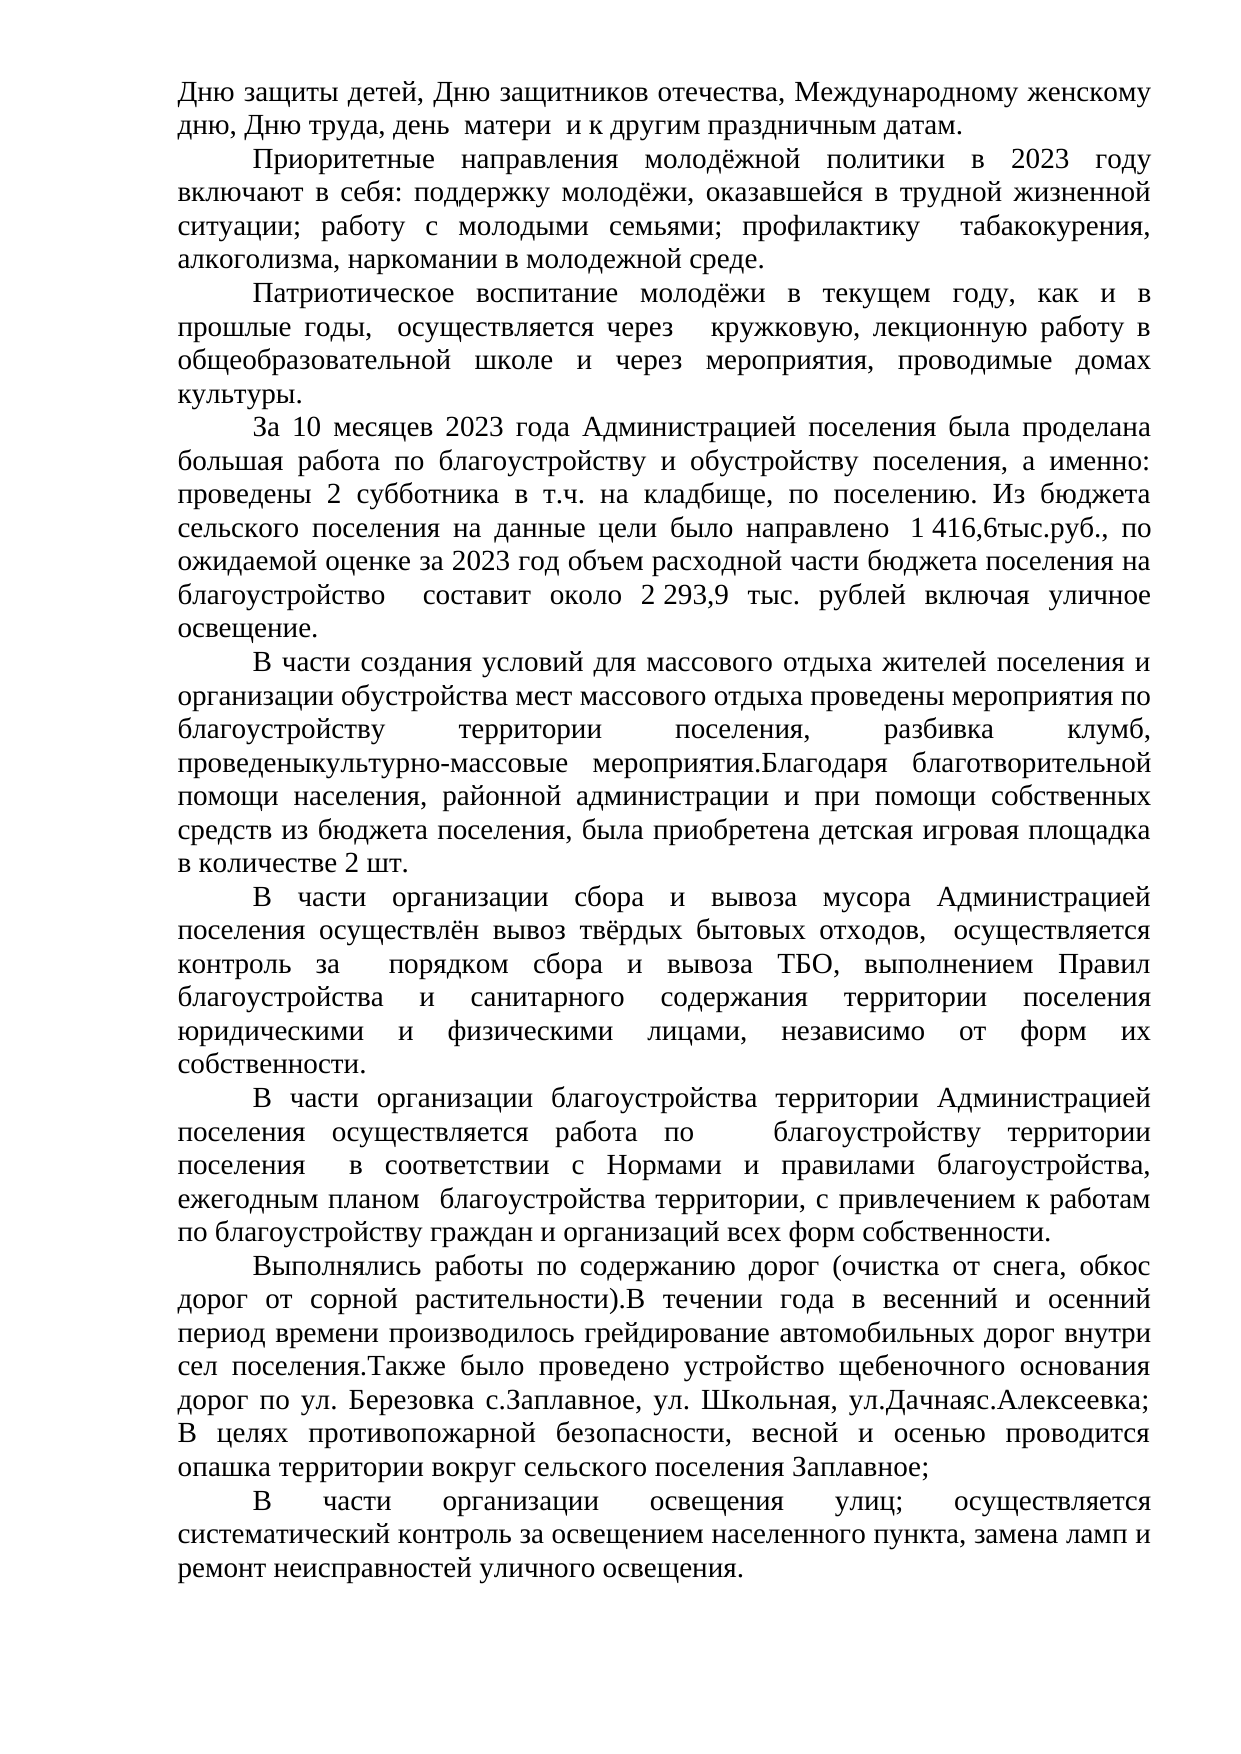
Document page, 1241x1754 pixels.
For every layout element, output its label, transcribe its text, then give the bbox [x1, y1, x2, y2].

text В части создания условий для массового отдыха жителей поселения и организации обустройства мест массового отдыха проведены мероприятия по благоустройству территории поселения, разбивка клумб, проведеныкультурно-массовые мероприятия.Благодаря благотворительной помощи населения, районной администрации и при помощи собственных средств из бюджета поселения, была приобретена детская игровая площадка в количестве 2 шт. [177, 644, 1152, 879]
text Приоритетные направления молодёжной политики в 2023 году включают в себя: поддержку молодёжи, оказавшейся в трудной жизненной ситуации; работу с молодыми семьями; профилактику табакокурения, алкоголизма, наркомании в молодежной среде. [177, 141, 1152, 275]
text В части организации освещения улиц; осуществляется систематический контроль за освещением населенного пункта, замена ламп и ремонт неисправностей уличного освещения. [177, 1483, 1152, 1583]
text Патриотическое воспитание молодёжи в текущем году, как и в прошлые годы, осуществляется через кружковую, лекционную работу в общеобразовательной школе и через мероприятия, проводимые домах культуры. [177, 275, 1152, 409]
text Выполнялись работы по содержанию дорог (очистка от снега, обкос дорог от сорной растительности).В течении года в весенний и осенний период времени производилось грейдирование автомобильных дорог внутри сел поселения.Также было проведено устройство щебеночного основания дорог по ул. Березовка с.Заплавное, ул. Школьная, ул.Дачнаяс.Алексеевка; В целях противопожарной безопасности, весной и осенью проводится опашка территории вокруг сельского поселения Заплавное; [177, 1248, 1152, 1483]
text За 10 месяцев 2023 года Администрацией поселения была проделана большая работа по благоустройству и обустройству поселения, а именно: проведены 2 субботника в т.ч. на кладбище, по поселению. Из бюджета сельского поселения на данные цели было направлено 1 416,6тыс.руб., по ожидаемой оценке за 2023 год объем расходной части бюджета поселения на благоустройство составит около 2 293,9 тыс. рублей включая уличное освещение. [177, 409, 1152, 644]
text В части организации благоустройства территории Администрацией поселения осуществляется работа по благоустройству территории поселения в соответствии с Нормами и правилами благоустройства, ежегодным планом благоустройства территории, с привлечением к работам по благоустройству граждан и организаций всех форм собственности. [177, 1080, 1152, 1248]
text В части организации сбора и вывоза мусора Администрацией поселения осуществлён вывоз твёрдых бытовых отходов, осуществляется контроль за порядком сбора и вывоза ТБО, выполнением Правил благоустройства и санитарного содержания территории поселения юридическими и физическими лицами, независимо от форм их собственности. [177, 879, 1152, 1080]
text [177, 74, 1152, 141]
